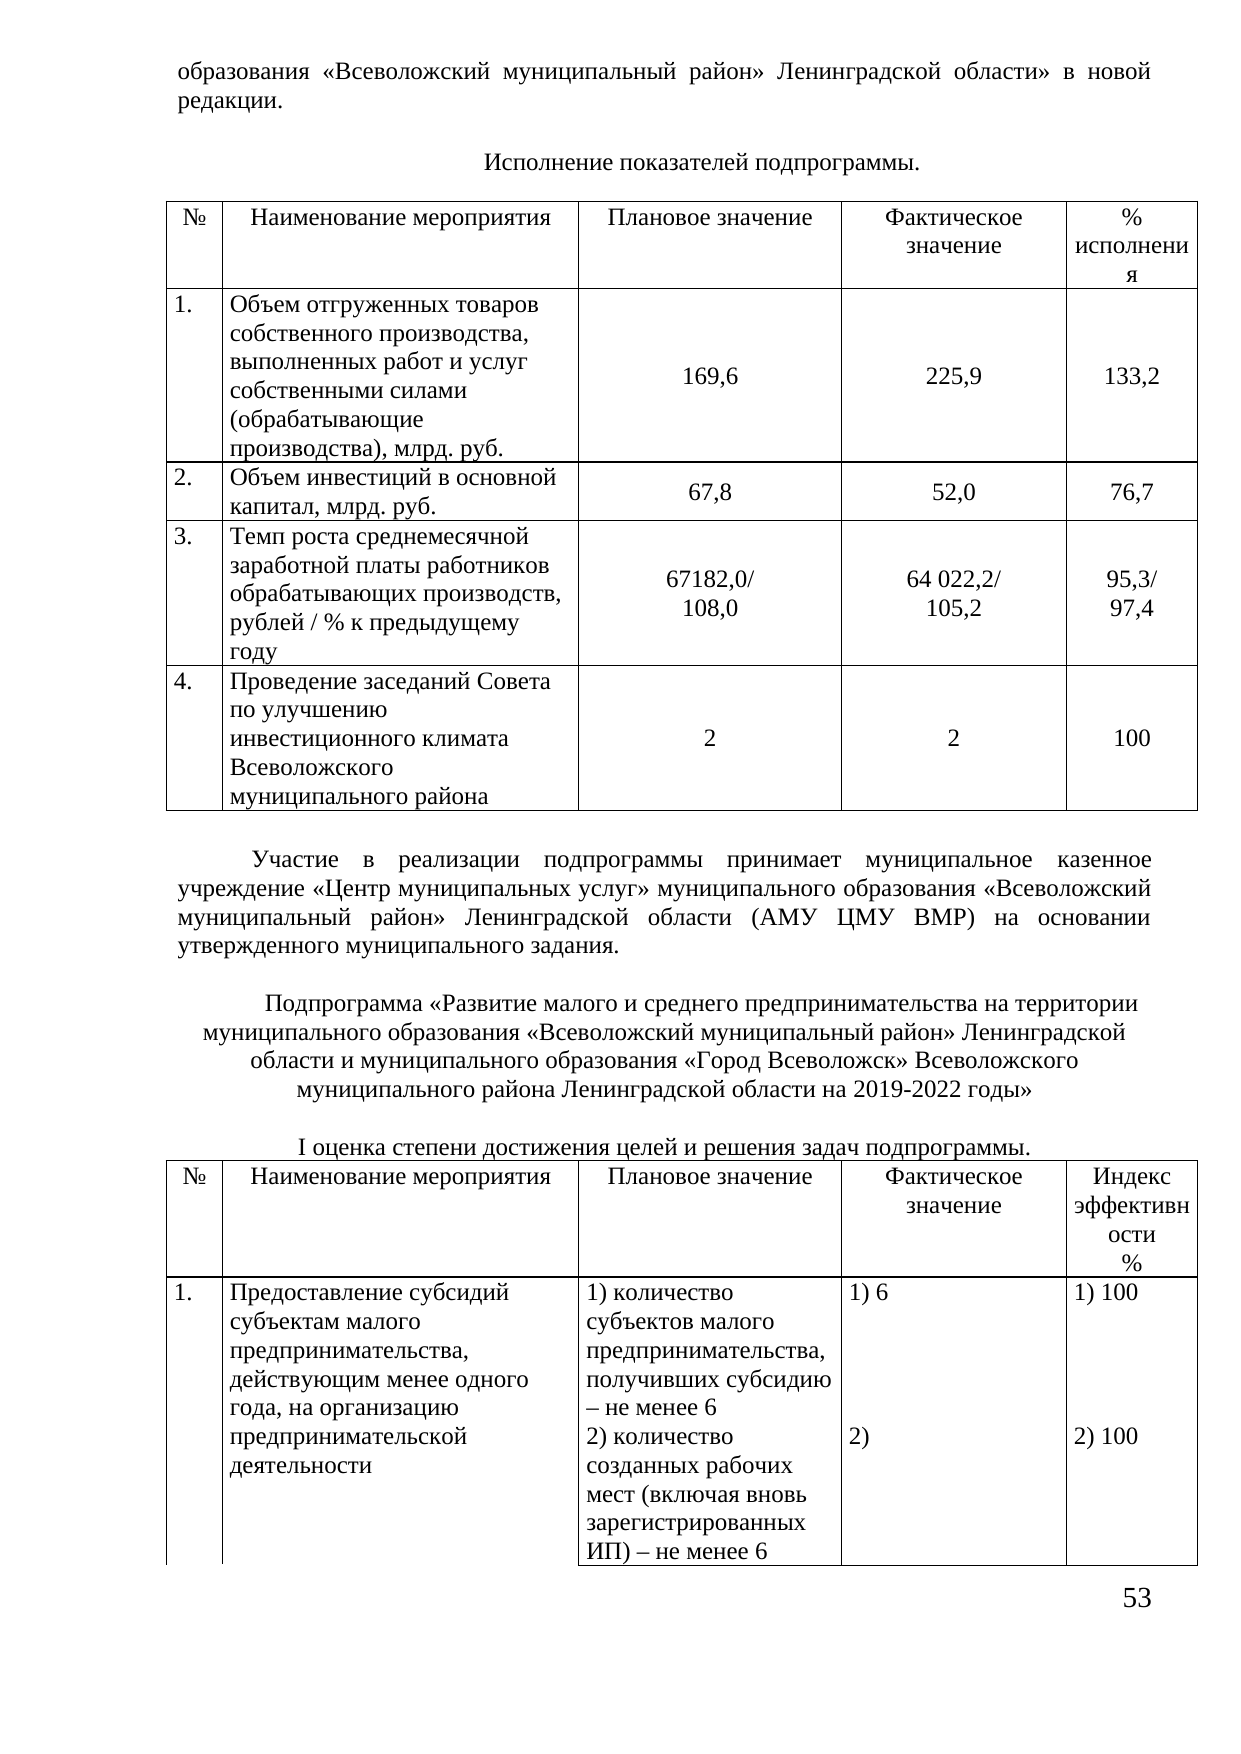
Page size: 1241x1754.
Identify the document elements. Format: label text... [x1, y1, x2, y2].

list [177, 56, 1152, 114]
table_cell 2 [842, 666, 1066, 809]
table_cell 67,8 [579, 463, 841, 520]
table_cell 67182,0/ 108,0 [579, 521, 841, 665]
table_cell Объем отгруженных товаров собственного производства, выполненных работ и услуг собственными силами (обрабатывающие производства), млрд. руб. [223, 289, 578, 461]
table_cell 3. [167, 521, 222, 665]
table_cell 169,6 [579, 289, 841, 461]
table_header Плановое значение [579, 1161, 841, 1276]
text Подпрограмма «Развитие малого и среднего предпринимательства на территории муниципального образования «Всеволожский муниципальный район» Ленинградской области и муниципального образования «Город Всеволожск» Всеволожского муниципального района Ленинградской области на 2019-2022 годы» [177, 988, 1152, 1103]
table_cell 64 022,2/ 105,2 [842, 521, 1066, 665]
table_cell 1) количество субъектов малого предпринимательства, получивших субсидию – не менее 6 2) количество созданных рабочих мест (включая вновь зарегистрированных ИП) – не менее 6 [579, 1278, 841, 1565]
table_header Плановое значение [579, 202, 841, 288]
table_header № [167, 1161, 222, 1276]
table_cell 76,7 [1067, 463, 1197, 520]
text I оценка степени достижения целей и решения задач подпрограммы. [177, 1132, 1152, 1160]
table_cell 1. [167, 1278, 222, 1565]
table_cell Предоставление субсидий субъектам малого предпринимательства, действующим менее одного года, на организацию предпринимательской деятельности [222, 1278, 578, 1565]
table_cell Темп роста среднемесячной заработной платы работников обрабатывающих производств, рублей / % к предыдущему году [223, 521, 578, 665]
table_header Индекс эффективности % [1067, 1161, 1197, 1276]
table_cell 1) 100 2) 100 [1067, 1278, 1197, 1565]
text Участие в реализации подпрограммы принимает муниципальное казенное учреждение «Центр муниципальных услуг» муниципального образования «Всеволожский муниципальный район» Ленинградской области (АМУ ЦМУ ВМР) на основании утвержденного муниципального задания. [177, 844, 1152, 959]
table_header Фактическое значение [842, 202, 1066, 288]
table_cell 225,9 [842, 289, 1066, 461]
table_header Наименование мероприятия [223, 202, 578, 288]
table_cell Проведение заседаний Совета по улучшению инвестиционного климата Всеволожского муниципального района [223, 666, 578, 809]
table_cell 2. [167, 463, 222, 520]
table_cell 133,2 [1067, 289, 1197, 461]
table_cell 100 [1067, 666, 1197, 809]
table_cell 52,0 [842, 463, 1066, 520]
table_header Наименование мероприятия [223, 1161, 578, 1276]
table_cell 1. [167, 289, 222, 461]
table_cell 1) 6 2) [842, 1278, 1066, 1565]
table_cell 2 [579, 666, 841, 809]
table_header % исполнения [1067, 202, 1197, 288]
table_header Фактическое значение [842, 1161, 1066, 1276]
table_header № [167, 202, 222, 288]
list Исполнение показателей подпрограммы. [252, 147, 1152, 176]
table_cell 95,3/ 97,4 [1067, 521, 1197, 665]
table_cell Объем инвестиций в основной капитал, млрд. руб. [223, 463, 578, 520]
table_cell 4. [167, 666, 222, 809]
